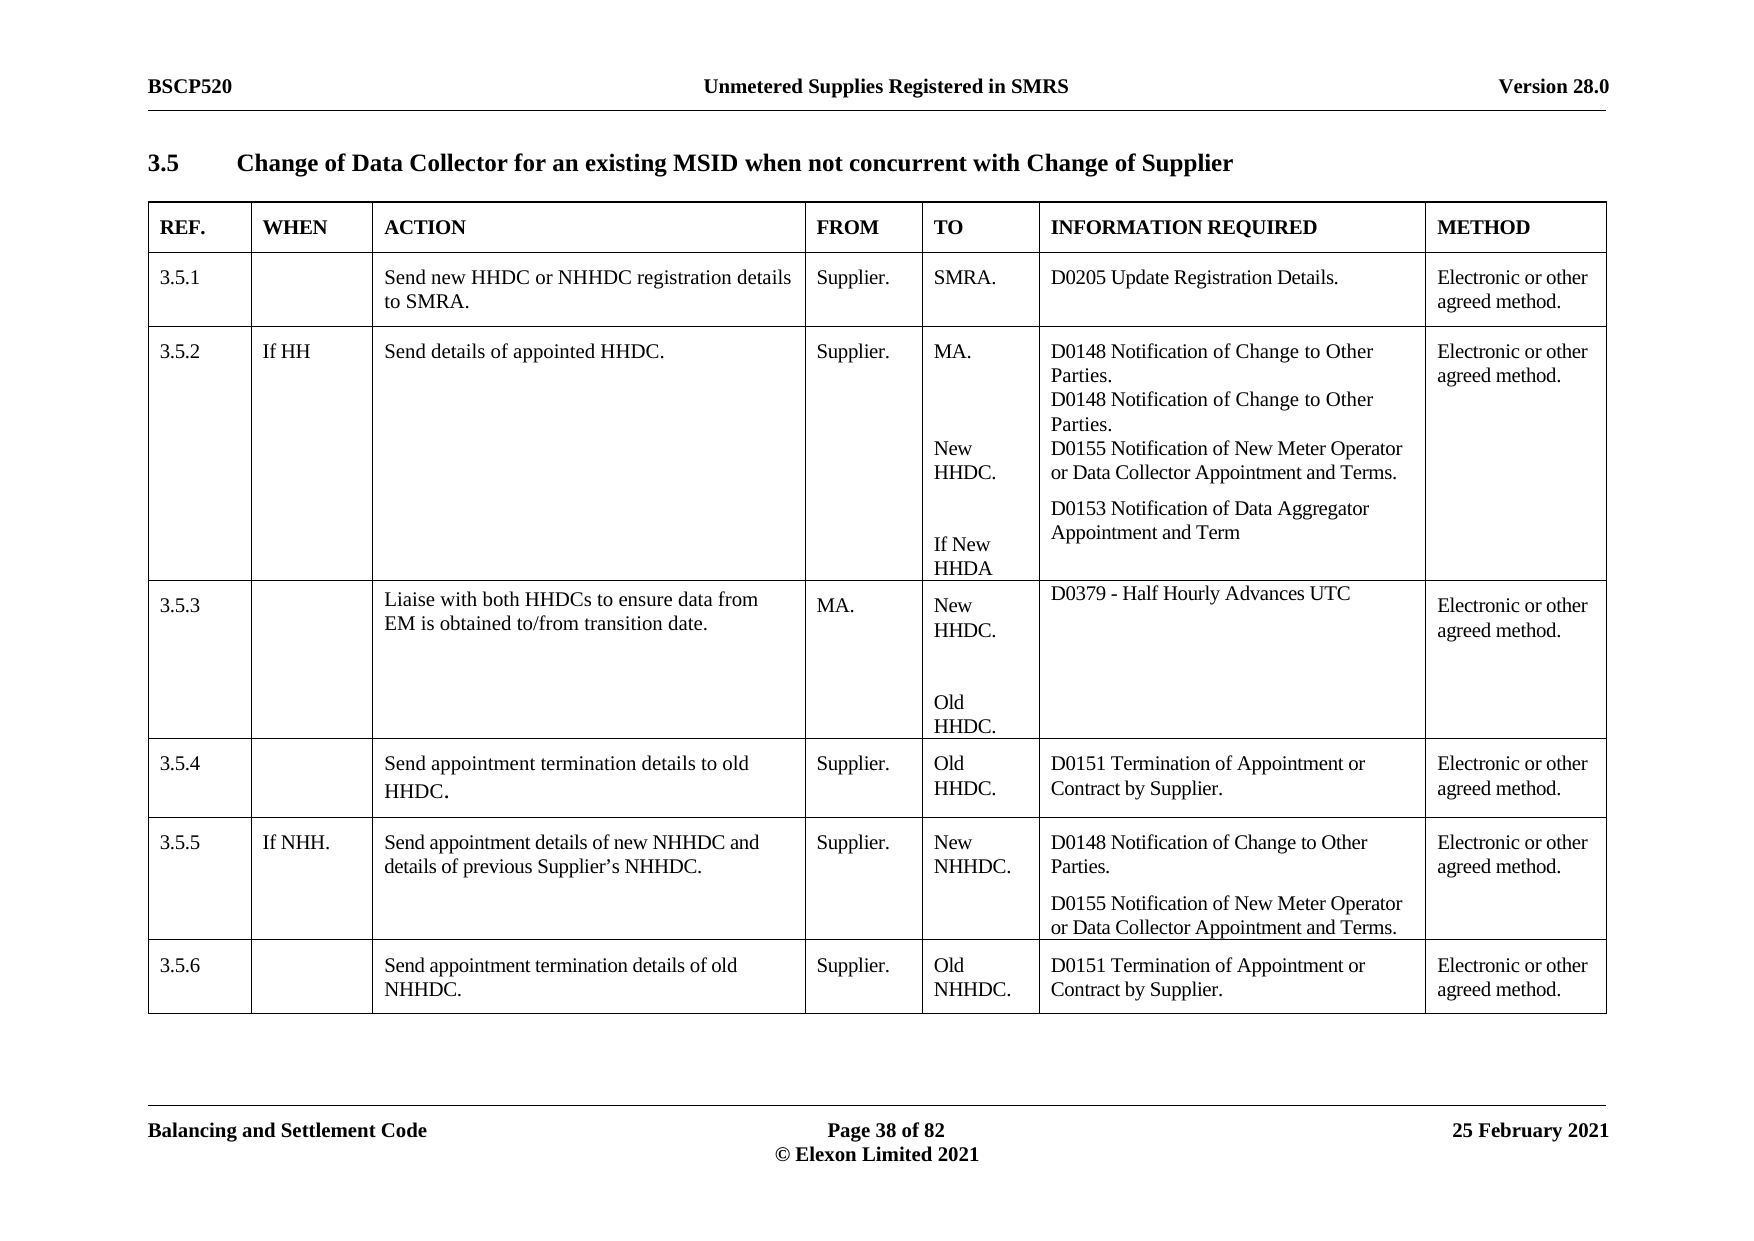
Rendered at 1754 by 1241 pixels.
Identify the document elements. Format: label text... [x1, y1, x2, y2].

table_cell Electronic or other agreed method. [1426, 818, 1606, 939]
table_cell Supplier. [806, 253, 922, 326]
table_cell Send appointment termination details of old NHHDC. [373, 940, 805, 1013]
subtitle 3.5 Change of Data Collector for an existing MSID when not concurrent with Change of Supplier [148, 148, 1606, 176]
table_cell 3.5.3 [149, 581, 251, 738]
table_cell Liaise with both HHDCs to ensure data from EM is obtained to/from transition date. [373, 581, 805, 738]
table_cell SMRA. [923, 253, 1039, 326]
table_header WHEN [252, 203, 372, 252]
table_cell MA. [806, 581, 922, 738]
table_cell D0148 Notification of Change to Other Parties. D0148 Notification of Change to Other Parties. D0155 Notification of New Meter Operator or Data Collector Appointment and Terms. D0153 Notification of Data Aggregator Appointment and Term [1040, 327, 1425, 580]
table_cell Electronic or other agreed method. [1426, 739, 1606, 817]
table_cell D0148 Notification of Change to Other Parties. D0155 Notification of New Meter Operator or Data Collector Appointment and Terms. [1040, 818, 1425, 939]
table_cell [252, 253, 372, 326]
table_cell Electronic or other agreed method. [1426, 327, 1606, 580]
table_header ACTION [373, 203, 805, 252]
table_cell 3.5.2 [149, 327, 251, 580]
table_cell Electronic or other agreed method. [1426, 581, 1606, 738]
table_cell D0151 Termination of Appointment or Contract by Supplier. [1040, 739, 1425, 817]
table_cell 3.5.6 [149, 940, 251, 1013]
table_header FROM [806, 203, 922, 252]
table_cell 3.5.1 [149, 253, 251, 326]
table_cell Supplier. [806, 818, 922, 939]
table_cell If NHH. [252, 818, 372, 939]
table_cell [252, 581, 372, 738]
table_cell 3.5.5 [149, 818, 251, 939]
table_cell Send appointment details of new NHHDC and details of previous Supplier’s NHHDC. [373, 818, 805, 939]
table_cell New HHDC. Old HHDC. [923, 581, 1039, 738]
table_cell If HH [252, 327, 372, 580]
table_cell [252, 739, 372, 817]
table_cell D0205 Update Registration Details. [1040, 253, 1425, 326]
table_cell D0379 - Half Hourly Advances UTC [1040, 581, 1425, 738]
table_cell D0151 Termination of Appointment or Contract by Supplier. [1040, 940, 1425, 1013]
table_cell Old NHHDC. [923, 940, 1039, 1013]
table_cell Old HHDC. [923, 739, 1039, 817]
table_cell Send appointment termination details to old HHDC. [373, 739, 805, 817]
table_header INFORMATION REQUIRED [1040, 203, 1425, 252]
table_cell [252, 940, 372, 1013]
table_cell Send new HHDC or NHHDC registration details to SMRA. [373, 253, 805, 326]
table_cell Supplier. [806, 327, 922, 580]
table_header REF. [149, 203, 251, 252]
table_cell New NHHDC. [923, 818, 1039, 939]
table_cell Supplier. [806, 739, 922, 817]
table_cell Electronic or other agreed method. [1426, 253, 1606, 326]
table_cell Supplier. [806, 940, 922, 1013]
table_cell Send details of appointed HHDC. [373, 327, 805, 580]
table_header METHOD [1426, 203, 1606, 252]
table_cell MA. New HHDC. If New HHDA [923, 327, 1039, 580]
table_cell Electronic or other agreed method. [1426, 940, 1606, 1013]
table_cell 3.5.4 [149, 739, 251, 817]
table_header TO [923, 203, 1039, 252]
